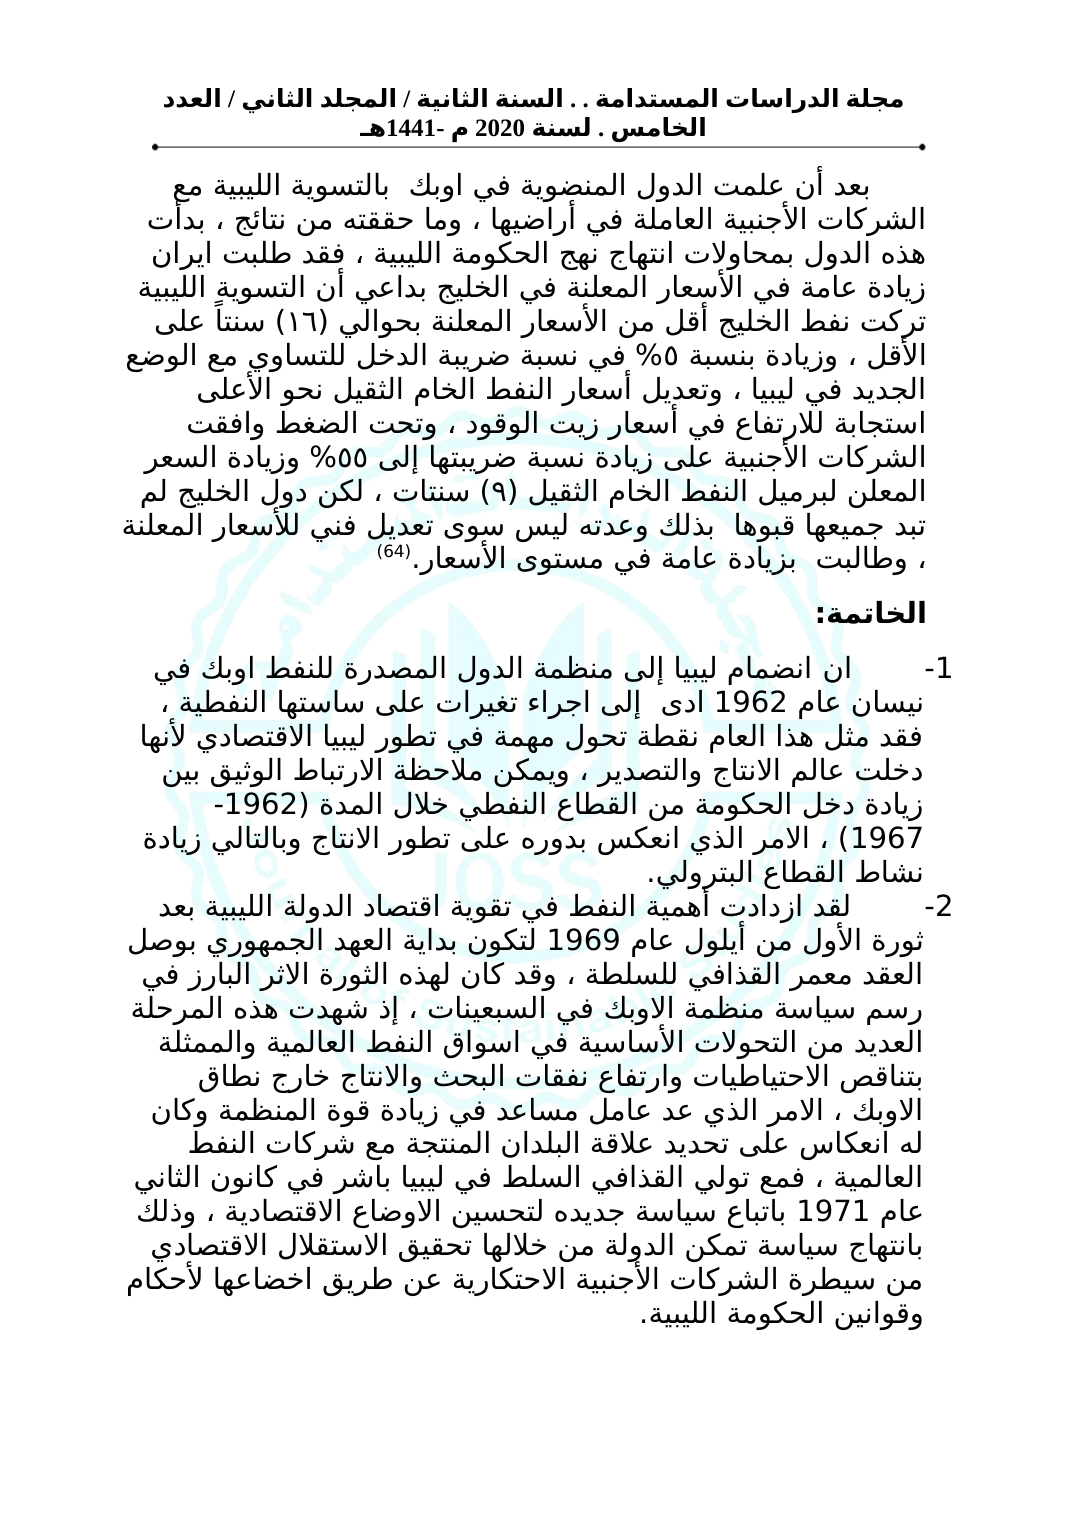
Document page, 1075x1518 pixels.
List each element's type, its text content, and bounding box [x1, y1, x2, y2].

text الخاتمة: [118, 597, 927, 631]
text بعد أن علمت الدول المنضوية في اوبك بالتسوية الليبية مع الشركات الأجنبية العاملة في أراضيها ، وما حققته من نتائج ، بدأت هذه الدول بمحاولات انتهاج نهج الحكومة الليبية ، فقد طلبت ايران زيادة عامة في الأسعار المعلنة في الخليج بداعي أن التسوية الليبية تركت نفط الخليج أقل من الأسعار المعلنة بحوالي (١٦) سنتاً على الأقل ، وزيادة بنسبة ٥% في نسبة ضريبة الدخل للتساوي مع الوضع الجديد في ليبيا ، وتعديل أسعار النفط الخام الثقيل نحو الأعلى استجابة للارتفاع في أسعار زيت الوقود ، وتحت الضغط وافقت الشركات الأجنبية على زيادة نسبة ضريبتها إلى ٥٥% وزيادة السعر المعلن لبرميل النفط الخام الثقيل (٩) سنتات ، لكن دول الخليج لم تبد جميعها قبوها بذلك وعدته ليس سوى تعديل فني للأسعار المعلنة ، وطالبت بزيادة عامة في مستوى الأسعار.() [118, 168, 927, 576]
picture [152, 141, 927, 155]
list ان انضمام ليبيا إلى منظمة الدول المصدرة للنفط اوبك في نيسان عام 1962 ادى إلى اجراء تغيرات على ساستها النفطية ، فقد مثل هذا العام نقطة تحول مهمة في تطور ليبيا الاقتصادي لأنها دخلت عالم الانتاج والتصدير ، ويمكن ملاحظة الارتباط الوثيق بين زيادة دخل الحكومة من القطاع النفطي خلال المدة (1962-1967) ، الامر الذي انعكس بدوره على تطور الانتاج وبالتالي زيادة نشاط القطاع البترولي. [118, 651, 924, 889]
list لقد ازدادت أهمية النفط في تقوية اقتصاد الدولة الليبية بعد ثورة الأول من أيلول عام 1969 لتكون بداية العهد الجمهوري بوصل العقد معمر القذافي للسلطة ، وقد كان لهذه الثورة الاثر البارز في رسم سياسة منظمة الاوبك في السبعينات ، إذ شهدت هذه المرحلة العديد من التحولات الأساسية في اسواق النفط العالمية والممثلة بتناقص الاحتياطيات وارتفاع نفقات البحث والانتاج خارج نطاق الاوبك ، الامر الذي عد عامل مساعد في زيادة قوة المنظمة وكان له انعكاس على تحديد علاقة البلدان المنتجة مع شركات النفط العالمية ، فمع تولي القذافي السلط في ليبيا باشر في كانون الثاني عام 1971 باتباع سياسة جديده لتحسين الاوضاع الاقتصادية ، وذلك بانتهاج سياسة تمكن الدولة من خلالها تحقيق الاستقلال الاقتصادي من سيطرة الشركات الأجنبية الاحتكارية عن طريق اخضاعها لأحكام وقوانين الحكومة الليبية. [118, 889, 924, 1331]
